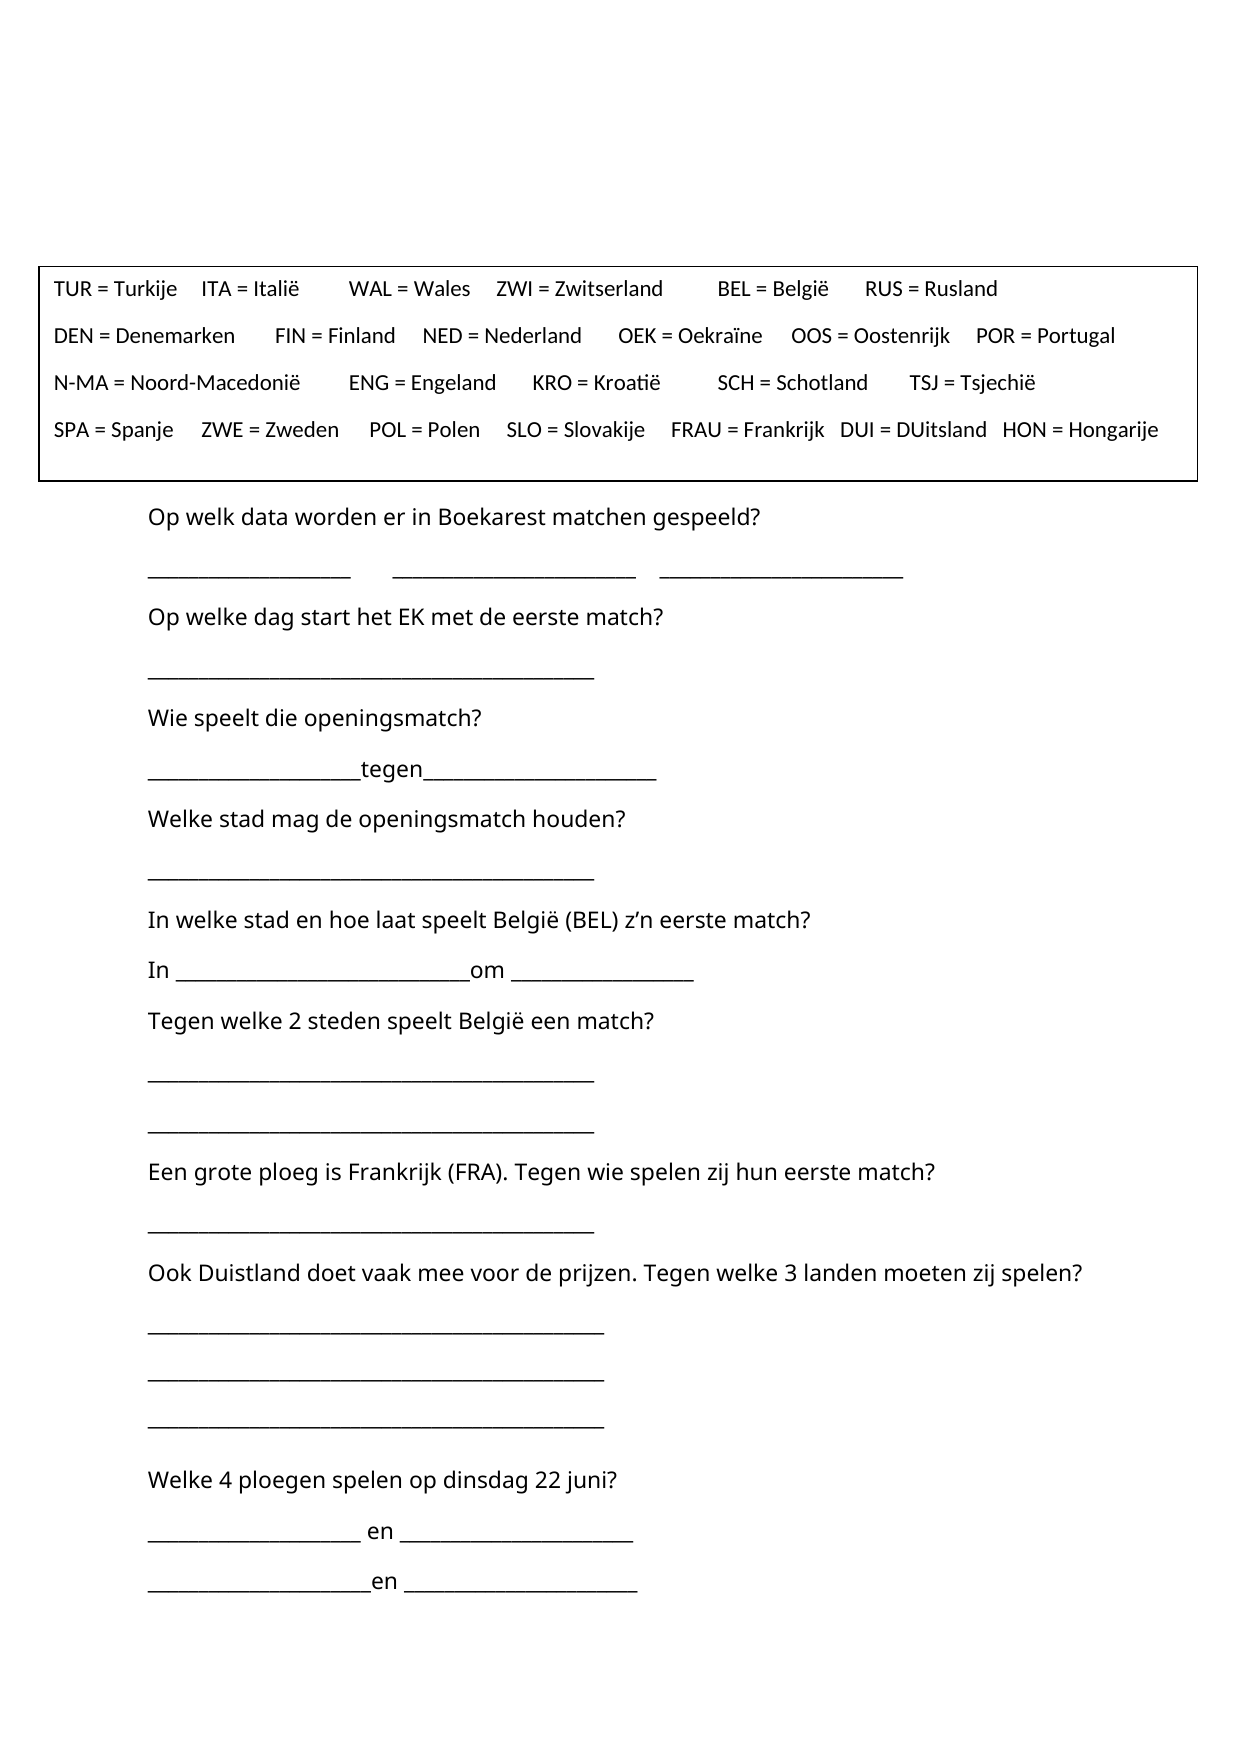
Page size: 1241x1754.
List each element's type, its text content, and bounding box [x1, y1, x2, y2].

text _____________________tegen_______________________ [148, 753, 1093, 784]
text ____________________________________________ [148, 1106, 1093, 1137]
text ____________________________________________ [148, 1206, 1093, 1238]
text ____________________________________________ [148, 853, 1093, 885]
text Welke stad mag de openingsmatch houden? [148, 803, 1093, 834]
text Welke 4 ploegen spelen op dinsdag 22 juni? [148, 1464, 1093, 1496]
text In welke stad en hoe laat speelt België (BEL) z’n eerste match? [148, 904, 1093, 935]
text Op welk data worden er in Boekarest matchen gespeeld? [148, 501, 1093, 532]
text Een grote ploeg is Frankrijk (FRA). Tegen wie spelen zij hun eerste match? [148, 1156, 1093, 1187]
text Wie speelt die openingsmatch? [148, 702, 1093, 733]
text ______________________en _______________________ [148, 1565, 1093, 1597]
text Op welke dag start het EK met de eerste match? [148, 601, 1093, 633]
text _____________________ en _______________________ [148, 1515, 1093, 1546]
text ____________________ ________________________ ________________________ [148, 551, 1093, 582]
text ____________________________________________ [148, 652, 1093, 683]
text In _____________________________om __________________ [148, 954, 1093, 986]
text Ook Duistland doet vaak mee voor de prijzen. Tegen welke 3 landen moeten zij spelen? [148, 1257, 1093, 1288]
text Tegen welke 2 steden speelt België een match? [148, 1005, 1093, 1036]
text ____________________________________________ [148, 1055, 1093, 1086]
text _____________________________________________ _____________________________________________ _____________________________________________ [148, 1307, 1093, 1432]
